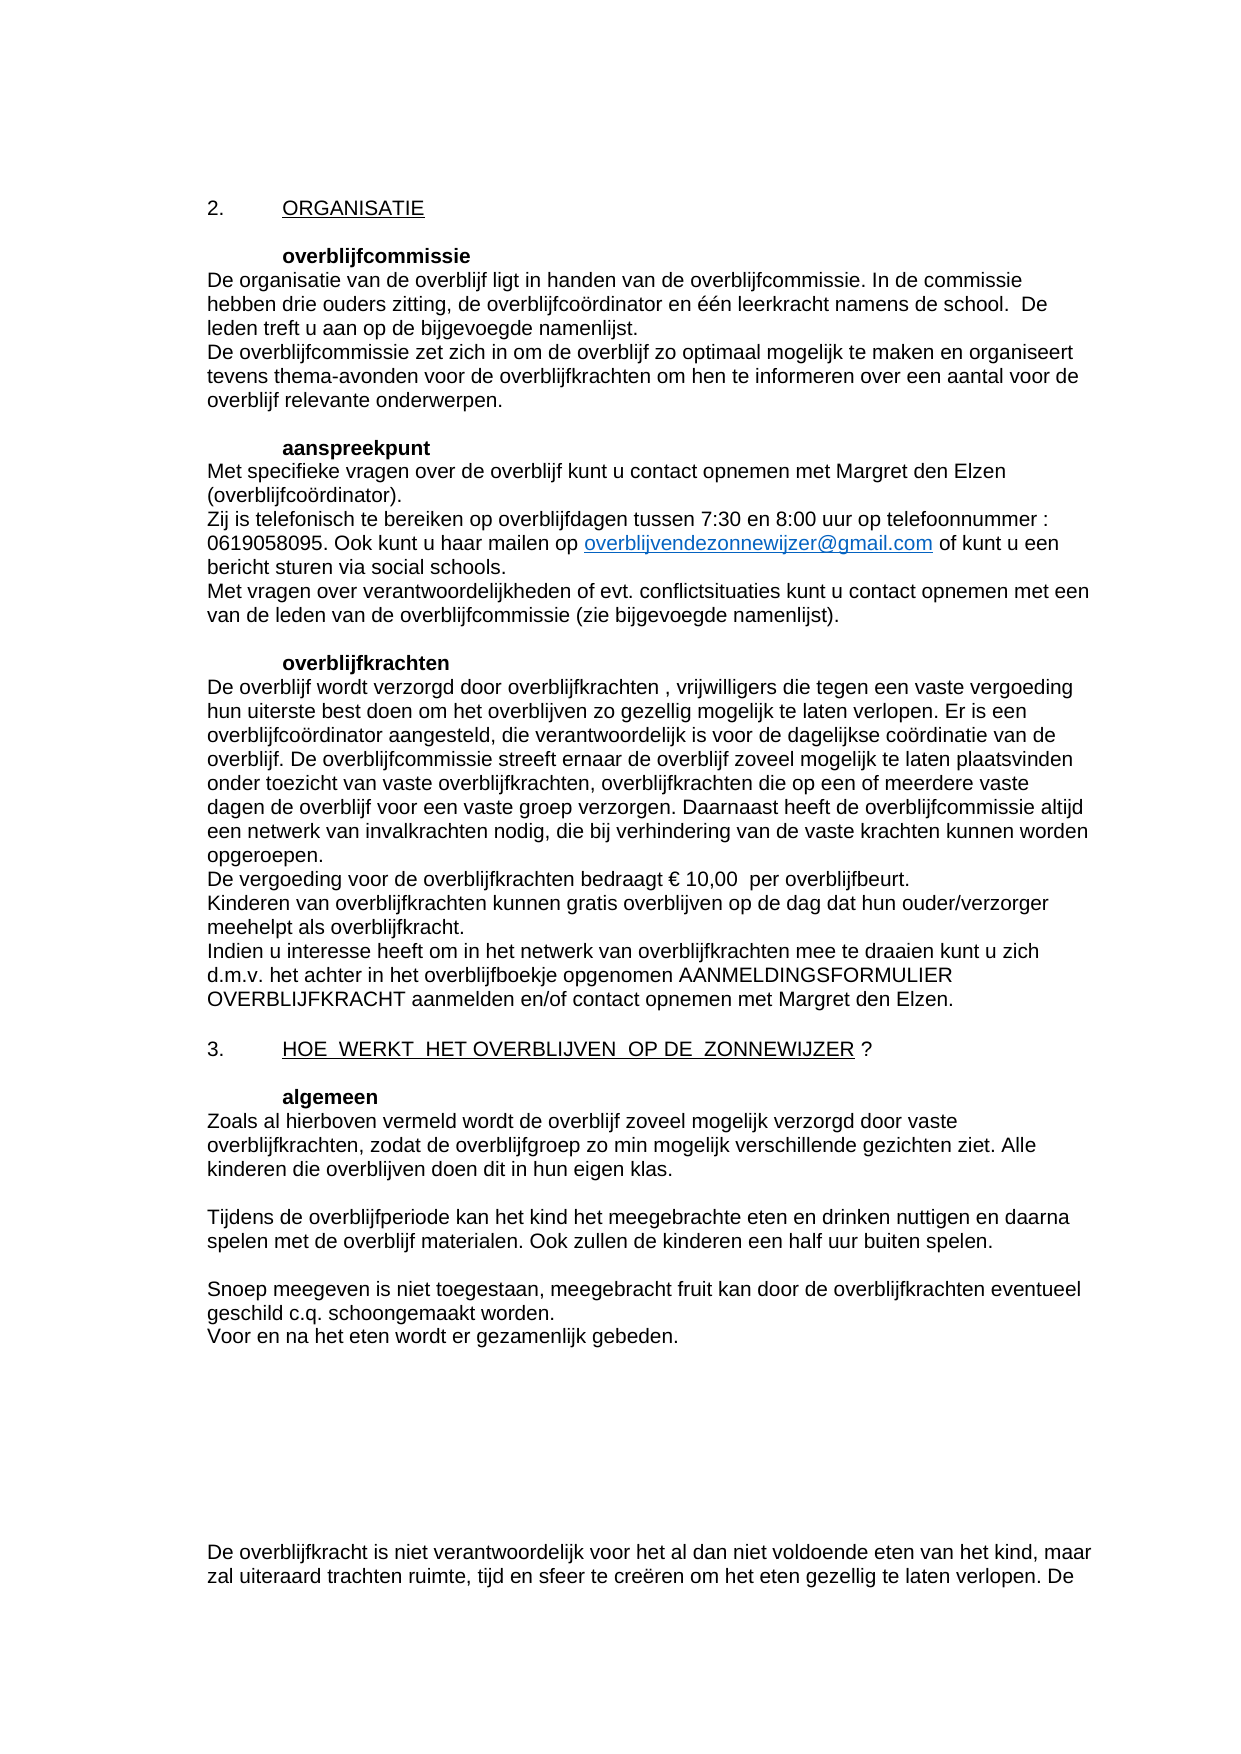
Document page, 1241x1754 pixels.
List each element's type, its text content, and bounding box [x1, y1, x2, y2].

text Kinderen van overblijfkrachten kunnen gratis overblijven op de dag dat hun ouder/verzorger meehelpt als overblijfkracht. [207, 891, 1092, 938]
text overblijfkrachten [207, 651, 1092, 675]
text Voor en na het eten wordt er gezamenlijk gebeden. [207, 1324, 1092, 1348]
text Met vragen over verantwoordelijkheden of evt. conflictsituaties kunt u contact opnemen met een van de leden van de overblijfcommissie (zie bijgevoegde namenlijst). [207, 579, 1092, 627]
text Snoep meegeven is niet toegestaan, meegebracht fruit kan door de overblijfkrachten eventueel geschild c.q. schoongemaakt worden. [207, 1276, 1092, 1324]
text De overblijf wordt verzorgd door overblijfkrachten , vrijwilligers die tegen een vaste vergoeding hun uiterste best doen om het overblijven zo gezellig mogelijk te laten verlopen. Er is een overblijfcoördinator aangesteld, die verantwoordelijk is voor de dagelijkse coördinatie van de overblijf. De overblijfcommissie streeft ernaar de overblijf zoveel mogelijk te laten plaatsvinden onder toezicht van vaste overblijfkrachten, overblijfkrachten die op een of meerdere vaste dagen de overblijf voor een vaste groep verzorgen. Daarnaast heeft de overblijfcommissie altijd een netwerk van invalkrachten nodig, die bij verhindering van de vaste krachten kunnen worden opgeroepen. [207, 675, 1092, 867]
text De organisatie van de overblijf ligt in handen van de overblijfcommissie. In de commissie hebben drie ouders zitting, de overblijfcoördinator en één leerkracht namens de school. De leden treft u aan op de bijgevoegde namenlijst. [207, 268, 1092, 339]
text Tijdens de overblijfperiode kan het kind het meegebrachte eten en drinken nuttigen en daarna spelen met de overblijf materialen. Ook zullen de kinderen een half uur buiten spelen. [207, 1204, 1092, 1252]
text Zoals al hierboven vermeld wordt de overblijf zoveel mogelijk verzorgd door vaste overblijfkrachten, zodat de overblijfgroep zo min mogelijk verschillende gezichten ziet. Alle kinderen die overblijven doen dit in hun eigen klas. [207, 1109, 1092, 1181]
text Zij is telefonisch te bereiken op overblijfdagen tussen 7:30 en 8:00 uur op telefoonnummer : 0619058095. Ook kunt u haar mailen op overblijvendezonnewijzer@gmail.com of kunt u een bericht sturen via social schools. [207, 507, 1092, 579]
text De overblijfcommissie zet zich in om de overblijf zo optimaal mogelijk te maken en organiseert tevens thema-avonden voor de overblijfkrachten om hen te informeren over een aantal voor de overblijf relevante onderwerpen. [207, 339, 1092, 411]
text overblijfcommissie [207, 244, 1092, 268]
text Indien u interesse heeft om in het netwerk van overblijfkrachten mee te draaien kunt u zich d.m.v. het achter in het overblijfboekje opgenomen AANMELDINGSFORMULIER OVERBLIJFKRACHT aanmelden en/of contact opnemen met Margret den Elzen. [207, 938, 1092, 1010]
text De vergoeding voor de overblijfkrachten bedraagt € 10,00 per overblijfbeurt. [207, 867, 1092, 891]
text Met specifieke vragen over de overblijf kunt u contact opnemen met Margret den Elzen (overblijfcoördinator). [207, 459, 1092, 507]
text algemeen [207, 1085, 1092, 1109]
text aanspreekpunt [207, 435, 1092, 459]
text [207, 1540, 1092, 1588]
text 3. HOE WERKT HET OVERBLIJVEN OP DE ZONNEWIJZER ? [207, 1037, 1092, 1061]
subtitle 2. ORGANISATIE [207, 196, 1092, 220]
